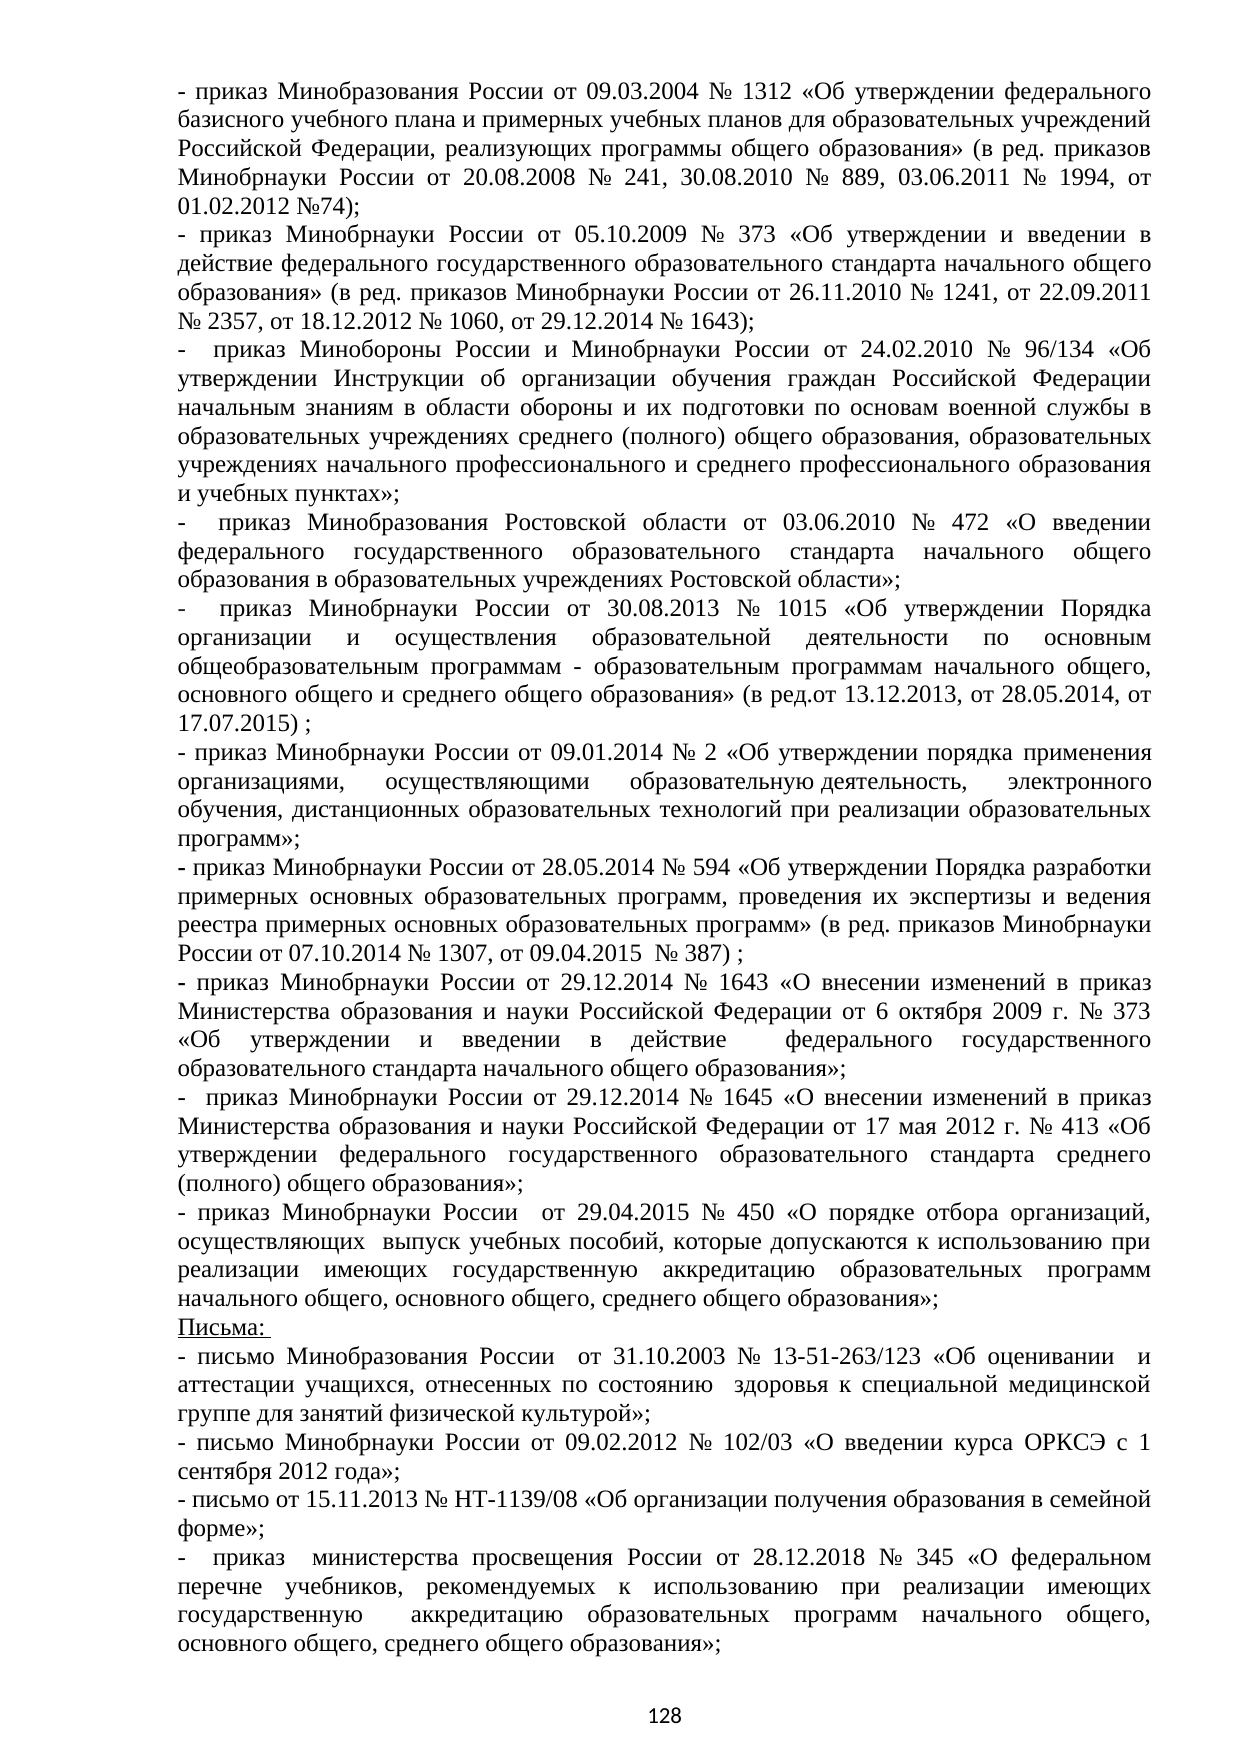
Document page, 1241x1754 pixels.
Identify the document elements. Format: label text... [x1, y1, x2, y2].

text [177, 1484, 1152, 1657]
text - приказ Минобрнауки России от 29.12.2014 № 1643 «О внесении изменений в приказ Министерства образования и науки Российской Федерации от 6 октября 2009 г. № 373 «Об утверждении и введении в действие федерального государственного образовательного стандарта начального общего образования»; [177, 967, 1152, 1082]
text - приказ Минобрнауки России от 05.10.2009 № 373 «Об утверждении и введении в действие федерального государственного образовательного стандарта начального общего образования» (в ред. приказов Минобрнауки России от 26.11.2010 № 1241, от 22.09.2011 № 2357, от 18.12.2012 № 1060, от 29.12.2014 № 1643); [177, 219, 1152, 334]
text - приказ Минобразования Ростовской области от 03.06.2010 № 472 «О введении федерального государственного образовательного стандарта начального общего образования в образовательных учреждениях Ростовской области»; [177, 507, 1152, 593]
text Письма: [177, 1312, 1152, 1341]
text - приказ Минобрнауки России от 09.01.2014 № 2 «Об утверждении порядка применения организациями, осуществляющими образовательную деятельность, электронного обучения, дистанционных образовательных технологий при реализации образовательных программ»; [177, 737, 1152, 852]
text - письмо Минобрнауки России от 09.02.2012 № 102/03 «О введении курса ОРКСЭ с 1 сентября 2012 года»; [177, 1427, 1152, 1484]
text - письмо Минобразования России от 31.10.2003 № 13-51-263/123 «Об оценивании и аттестации учащихся, отнесенных по состоянию здоровья к специальной медицинской группе для занятий физической культурой»; [177, 1341, 1152, 1427]
text - приказ Минобрнауки России от 29.04.2015 № 450 «О порядке отбора организаций, осуществляющих выпуск учебных пособий, которые допускаются к использованию при реализации имеющих государственную аккредитацию образовательных программ начального общего, основного общего, среднего общего образования»; [177, 1197, 1152, 1312]
text - приказ Минобразования России от 09.03.2004 № 1312 «Об утверждении федерального базисного учебного плана и примерных учебных планов для образовательных учреждений Российской Федерации, реализующих программы общего образования» (в ред. приказов Минобрнауки России от 20.08.2008 № 241, 30.08.2010 № 889, 03.06.2011 № 1994, от 01.02.2012 №74); [177, 76, 1152, 219]
text - приказ Минобрнауки России от 28.05.2014 № 594 «Об утверждении Порядка разработки примерных основных образовательных программ, проведения их экспертизы и ведения реестра примерных основных образовательных программ» (в ред. приказов Минобрнауки России от 07.10.2014 № 1307, от 09.04.2015 № 387) ; [177, 852, 1152, 967]
text - приказ Минобороны России и Минобрнауки России от 24.02.2010 № 96/134 «Об утверждении Инструкции об организации обучения граждан Российской Федерации начальным знаниям в области обороны и их подготовки по основам военной службы в образовательных учреждениях среднего (полного) общего образования, образовательных учреждениях начального профессионального и среднего профессионального образования и учебных пунктах»; [177, 334, 1152, 507]
text - приказ Минобрнауки России от 30.08.2013 № 1015 «Об утверждении Порядка организации и осуществления образовательной деятельности по основным общеобразовательным программам - образовательным программам начального общего, основного общего и среднего общего образования» (в ред.от 13.12.2013, от 28.05.2014, от 17.07.2015) ; [177, 593, 1152, 737]
text - приказ Минобрнауки России от 29.12.2014 № 1645 «О внесении изменений в приказ Министерства образования и науки Российской Федерации от 17 мая 2012 г. № 413 «Об утверждении федерального государственного образовательного стандарта среднего (полного) общего образования»; [177, 1082, 1152, 1197]
